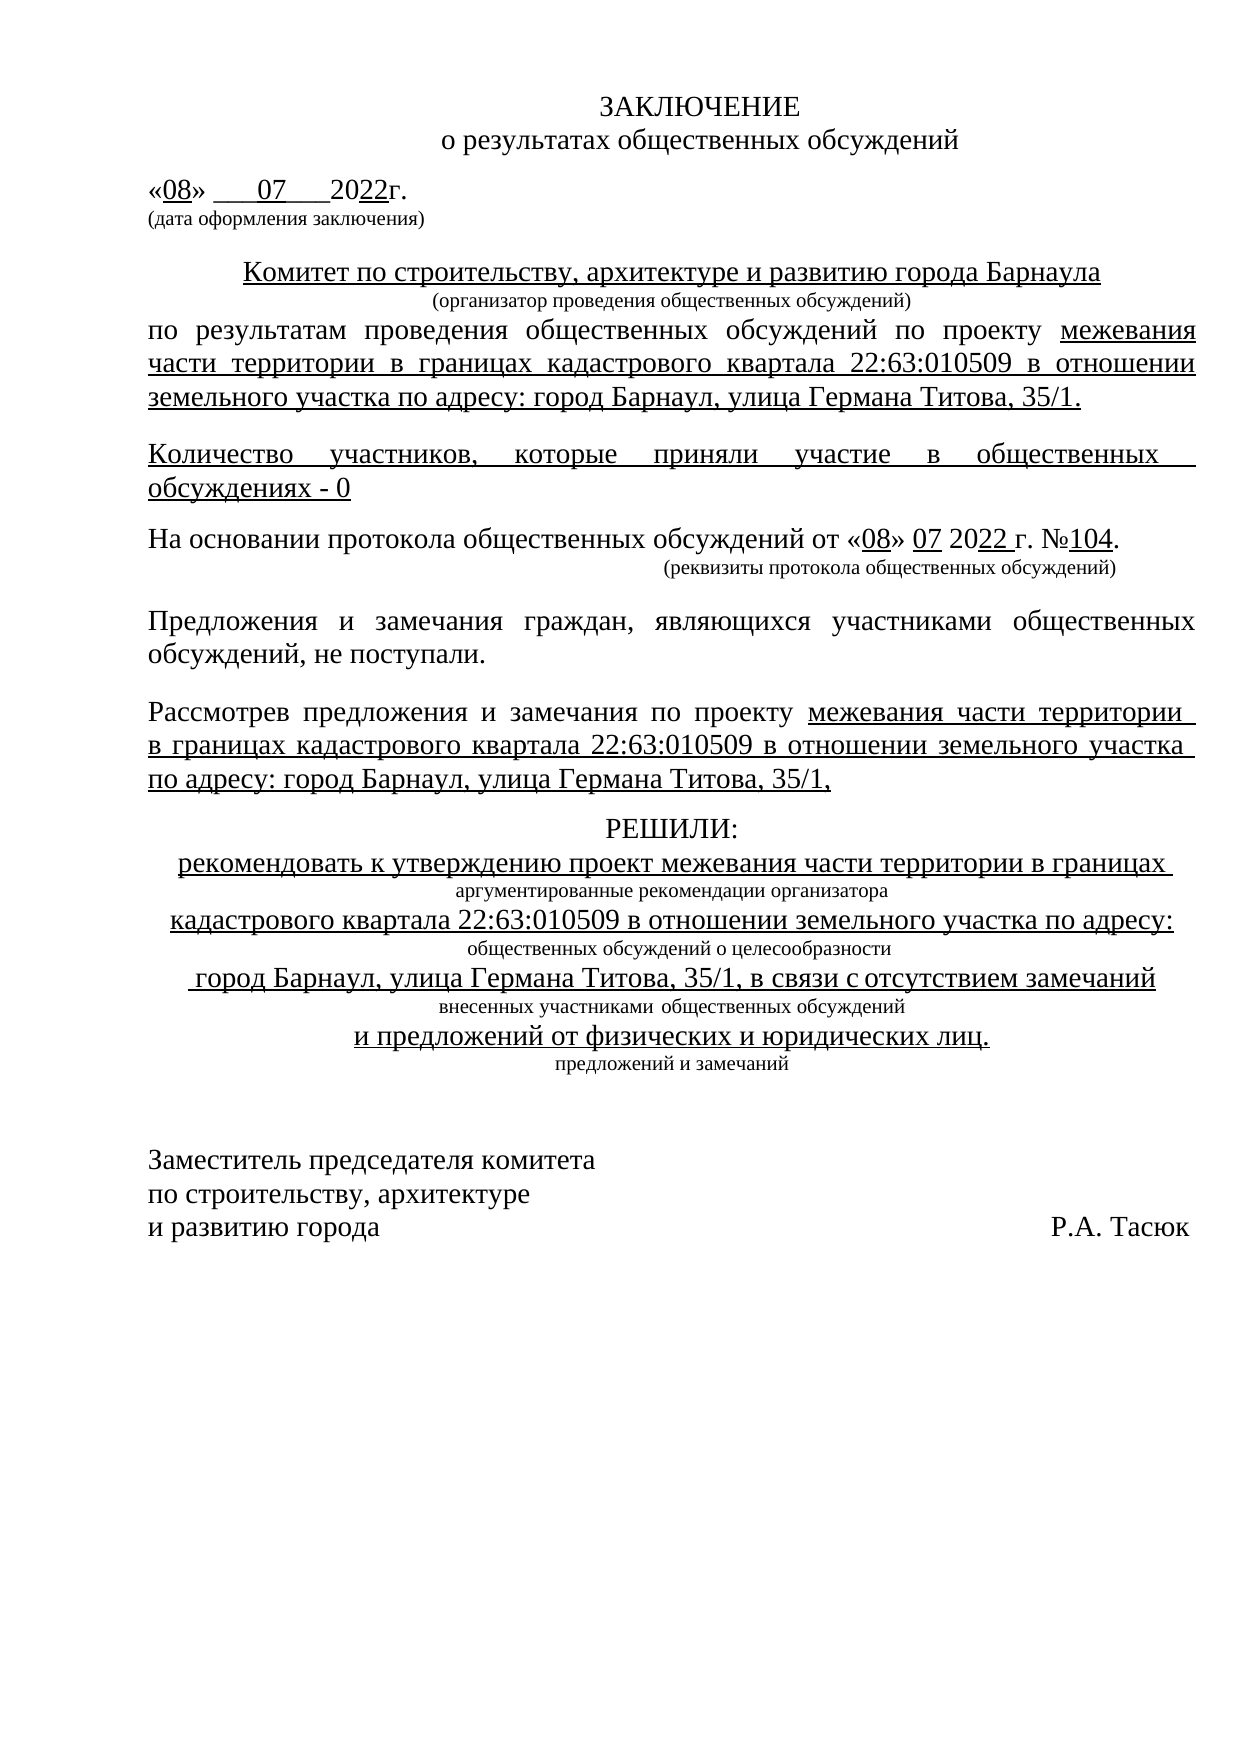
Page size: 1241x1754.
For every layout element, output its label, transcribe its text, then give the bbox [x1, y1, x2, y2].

text внесенных участниками общественных обсуждений [148, 994, 1196, 1018]
text рекомендовать к утверждению проект межевания части территории в границах [148, 845, 1196, 878]
text (дата оформления заключения) [148, 206, 1196, 230]
text по результатам проведения общественных обсуждений по проекту межевания части территории в границах кадастрового квартала 22:63:010509 в отношении земельного участка по адресу: город Барнаул, улица Германа Титова, 35/1. [148, 312, 1196, 374]
text (реквизиты протокола общественных обсуждений) [148, 555, 1196, 579]
text Количество участников, которые приняли участие в общественных обсуждениях - 0 [148, 467, 1196, 503]
text Количество участников, которые приняли участие в общественных обсуждениях - 0 [148, 436, 1196, 465]
text Комитет по строительству, архитектуре и развитию города Барнаула [148, 254, 1196, 288]
text город Барнаул, улица Германа Титова, 35/1, в связи с отсутствием замечаний [148, 960, 1196, 994]
text предложений и замечаний [148, 1051, 1196, 1075]
text по строительству, архитектуре [148, 1176, 1196, 1209]
text и развитию города Р.А. Тасюк [148, 1209, 1196, 1243]
text Рассмотрев предложения и замечания по проекту межевания части территории в границах кадастрового квартала 22:63:010509 в отношении земельного участка по адресу: город Барнаул, улица Германа Титова, 35/1, [148, 694, 1196, 794]
text по результатам проведения общественных обсуждений по проекту межевания части территории в границах кадастрового квартала 22:63:010509 в отношении земельного участка по адресу: город Барнаул, улица Германа Титова, 35/1. [148, 376, 1196, 412]
text Заместитель председателя комитета [148, 1142, 1196, 1176]
text и предложений от физических и юридических лиц. [148, 1018, 1196, 1051]
text ЗАКЛЮЧЕНИЕ [148, 89, 1196, 122]
text кадастрового квартала 22:63:010509 в отношении земельного участка по адресу: [148, 902, 1196, 936]
text «08» ___07___2022г. [148, 172, 1196, 206]
text аргументированные рекомендации организатора [148, 878, 1196, 902]
text о результатах общественных обсуждений [148, 122, 1196, 156]
text (организатор проведения общественных обсуждений) [148, 288, 1196, 312]
text Предложения и замечания граждан, являющихся участниками общественных обсуждений, не поступали. [148, 603, 1196, 670]
text общественных обсуждений о целесообразности [162, 936, 1196, 960]
text РЕШИЛИ: [148, 811, 1196, 845]
text На основании протокола общественных обсуждений от «08» 07 2022 г. №104. [148, 521, 1196, 555]
